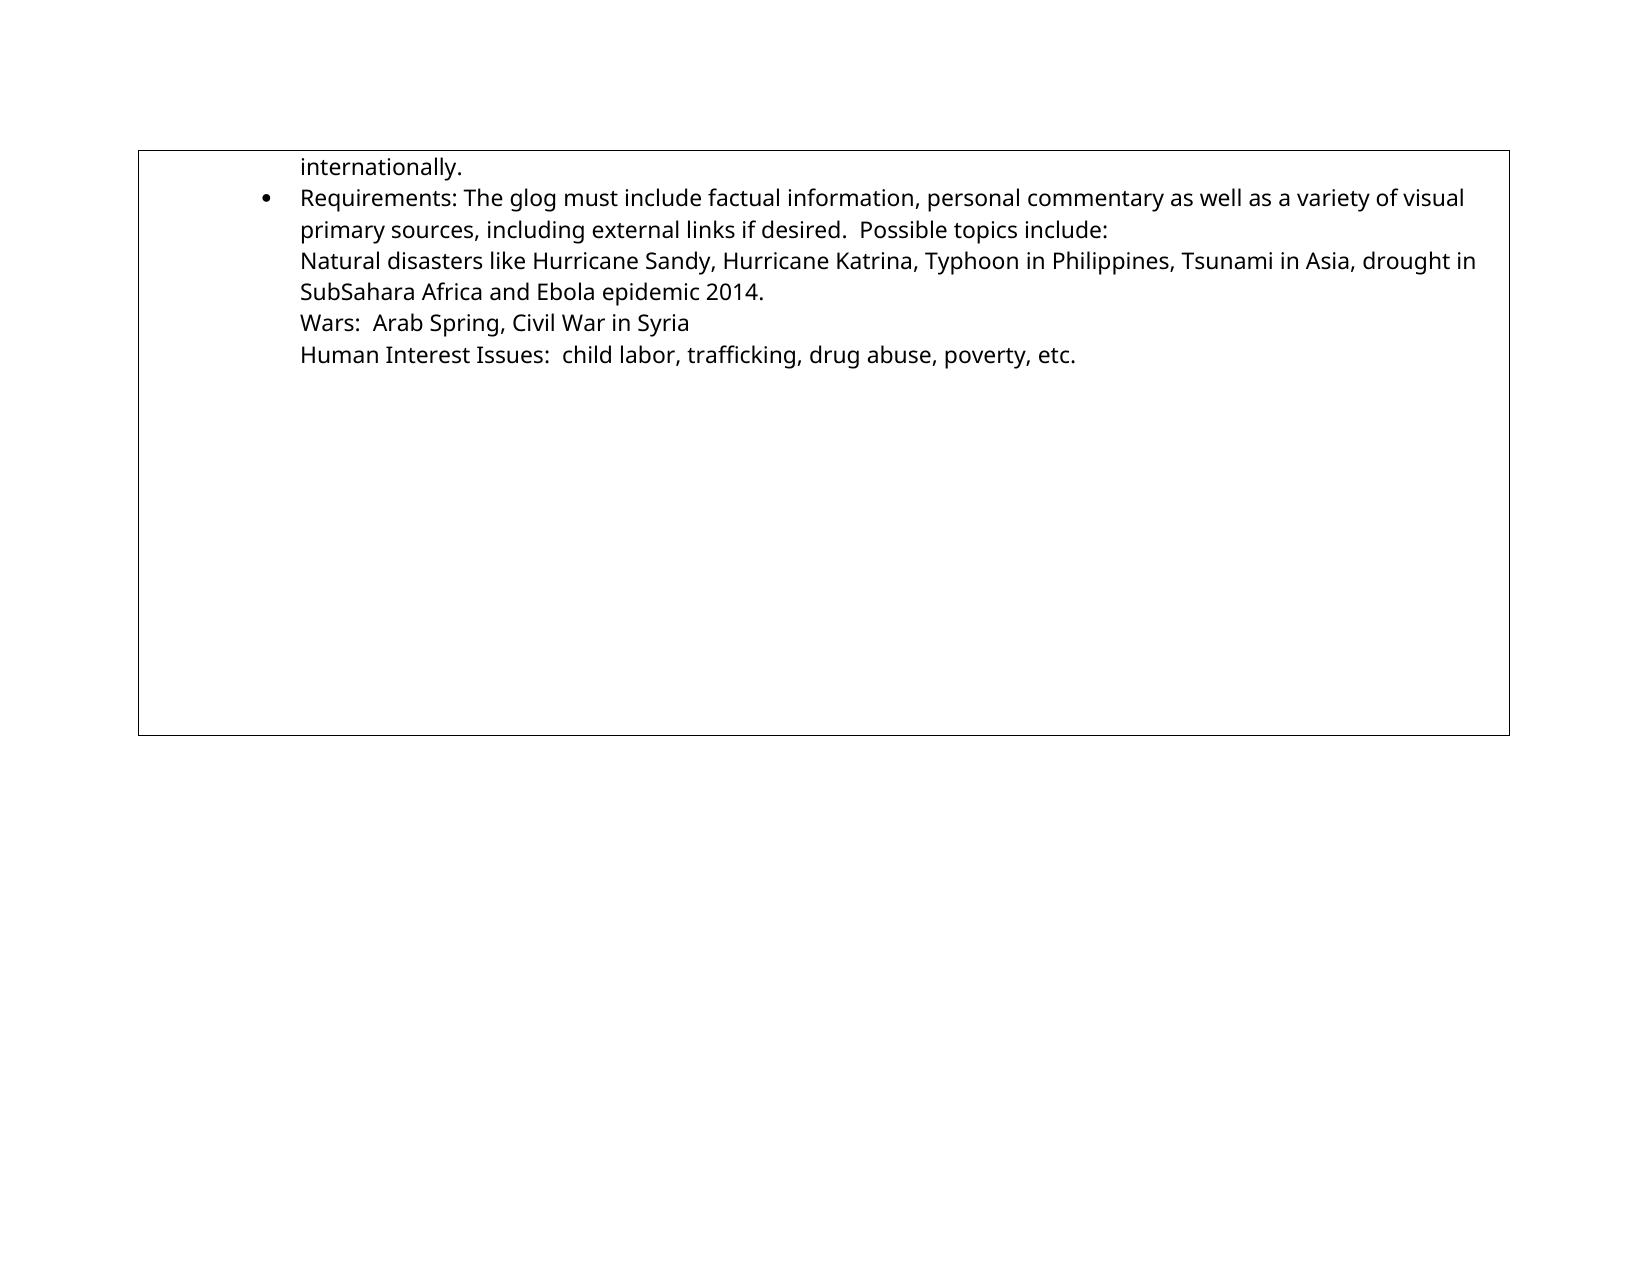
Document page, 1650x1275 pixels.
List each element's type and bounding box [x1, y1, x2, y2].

table_cell [139, 151, 1509, 735]
